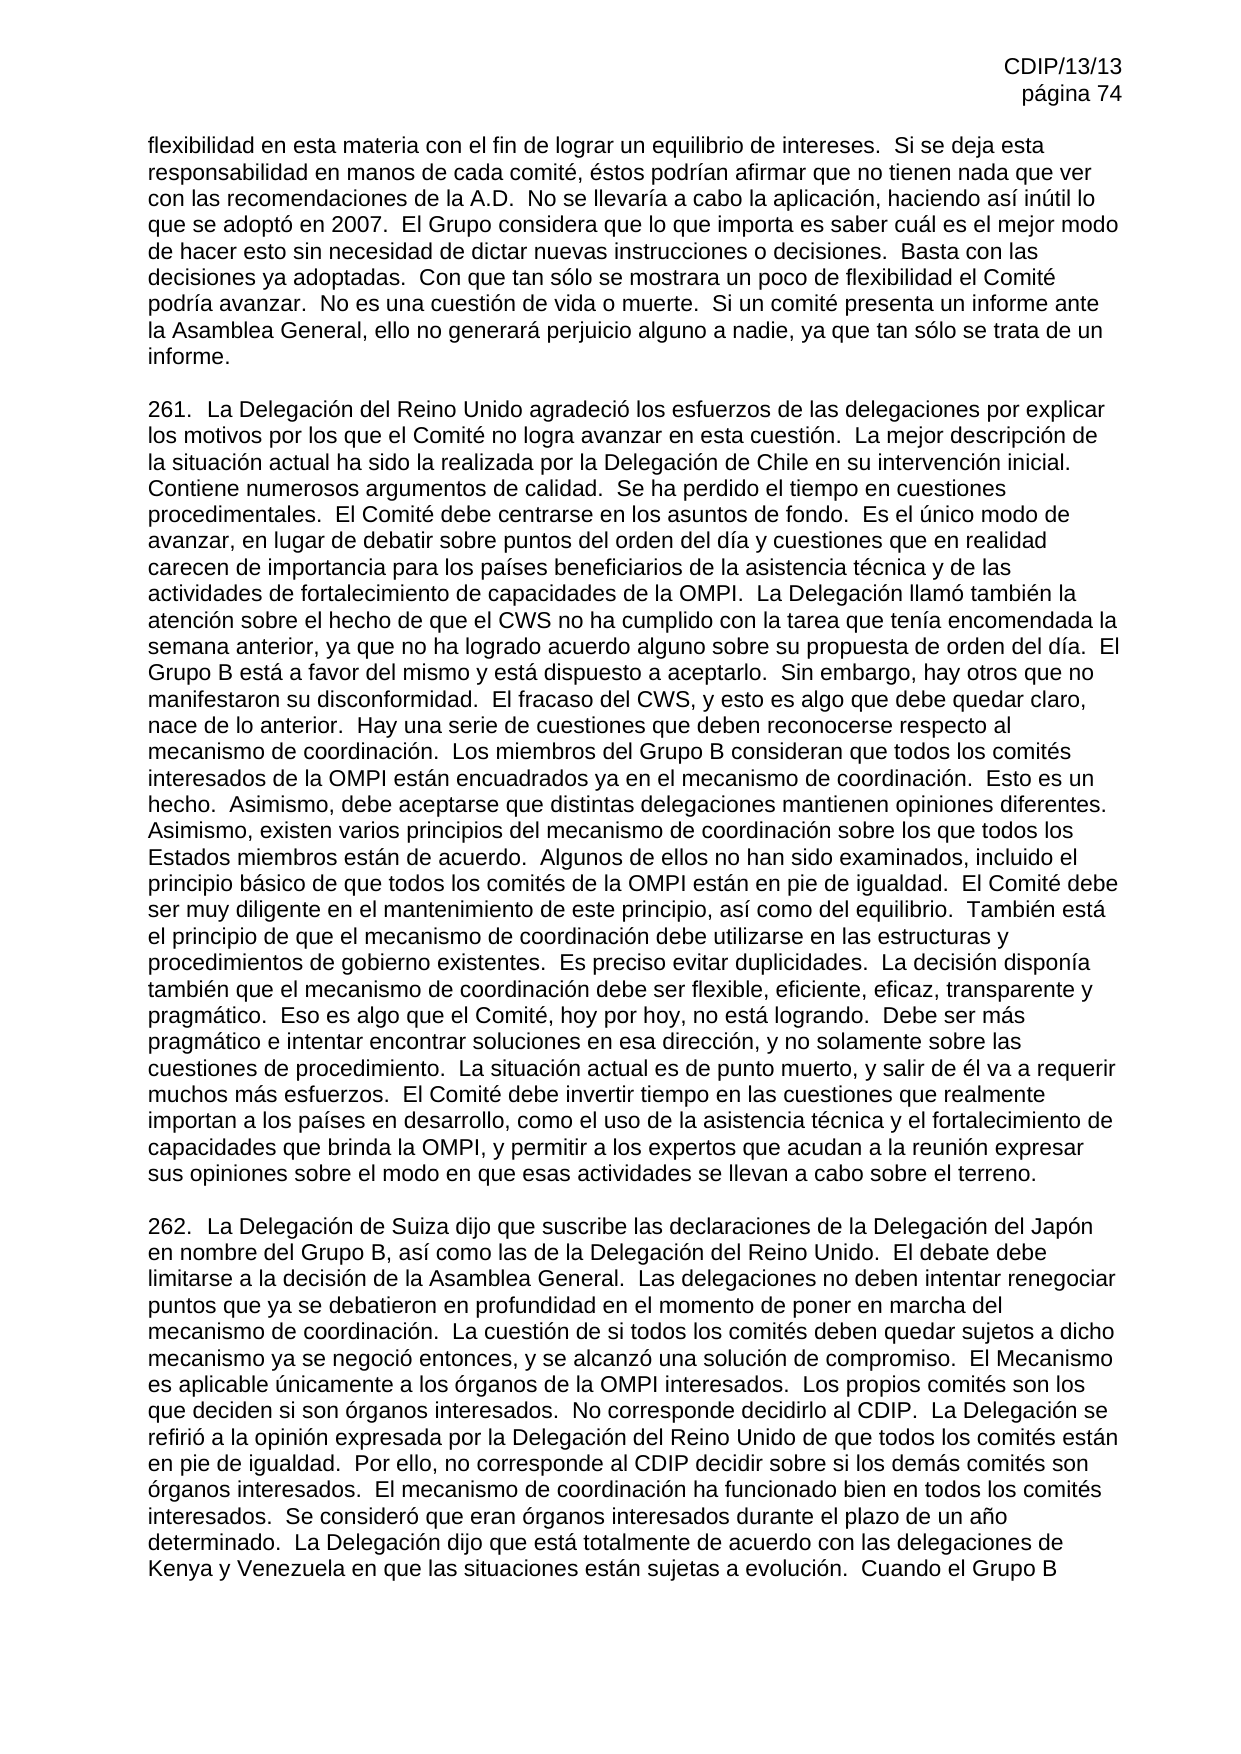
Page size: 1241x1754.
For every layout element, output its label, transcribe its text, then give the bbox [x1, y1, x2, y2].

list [148, 1213, 1122, 1582]
list La Delegación del Reino Unido agradeció los esfuerzos de las delegaciones por explicar los motivos por los que el Comité no logra avanzar en esta cuestión. La mejor descripción de la situación actual ha sido la realizada por la Delegación de Chile en su intervención inicial. Contiene numerosos argumentos de calidad. Se ha perdido el tiempo en cuestiones procedimentales. El Comité debe centrarse en los asuntos de fondo. Es el único modo de avanzar, en lugar de debatir sobre puntos del orden del día y cuestiones que en realidad carecen de importancia para los países beneficiarios de la asistencia técnica y de las actividades de fortalecimiento de capacidades de la OMPI. La Delegación llamó también la atención sobre el hecho de que el CWS no ha cumplido con la tarea que tenía encomendada la semana anterior, ya que no ha logrado acuerdo alguno sobre su propuesta de orden del día. El Grupo B está a favor del mismo y está dispuesto a aceptarlo. Sin embargo, hay otros que no manifestaron su disconformidad. El fracaso del CWS, y esto es algo que debe quedar claro, nace de lo anterior. Hay una serie de cuestiones que deben reconocerse respecto al mecanismo de coordinación. Los miembros del Grupo B consideran que todos los comités interesados de la OMPI están encuadrados ya en el mecanismo de coordinación. Esto es un hecho. Asimismo, debe aceptarse que distintas delegaciones mantienen opiniones diferentes. Asimismo, existen varios principios del mecanismo de coordinación sobre los que todos los Estados miembros están de acuerdo. Algunos de ellos no han sido examinados, incluido el principio básico de que todos los comités de la OMPI están en pie de igualdad. El Comité debe ser muy diligente en el mantenimiento de este principio, así como del equilibrio. También está el principio de que el mecanismo de coordinación debe utilizarse en las estructuras y procedimientos de gobierno existentes. Es preciso evitar duplicidades. La decisión disponía también que el mecanismo de coordinación debe ser flexible, eficiente, eficaz, transparente y pragmático. Eso es algo que el Comité, hoy por hoy, no está logrando. Debe ser más pragmático e intentar encontrar soluciones en esa dirección, y no solamente sobre las cuestiones de procedimiento. La situación actual es de punto muerto, y salir de él va a requerir muchos más esfuerzos. El Comité debe invertir tiempo en las cuestiones que realmente importan a los países en desarrollo, como el uso de la asistencia técnica y el fortalecimiento de capacidades que brinda la OMPI, y permitir a los expertos que acudan a la reunión expresar sus opiniones sobre el modo en que esas actividades se llevan a cabo sobre el terreno. [148, 396, 1122, 1186]
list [148, 132, 1122, 369]
